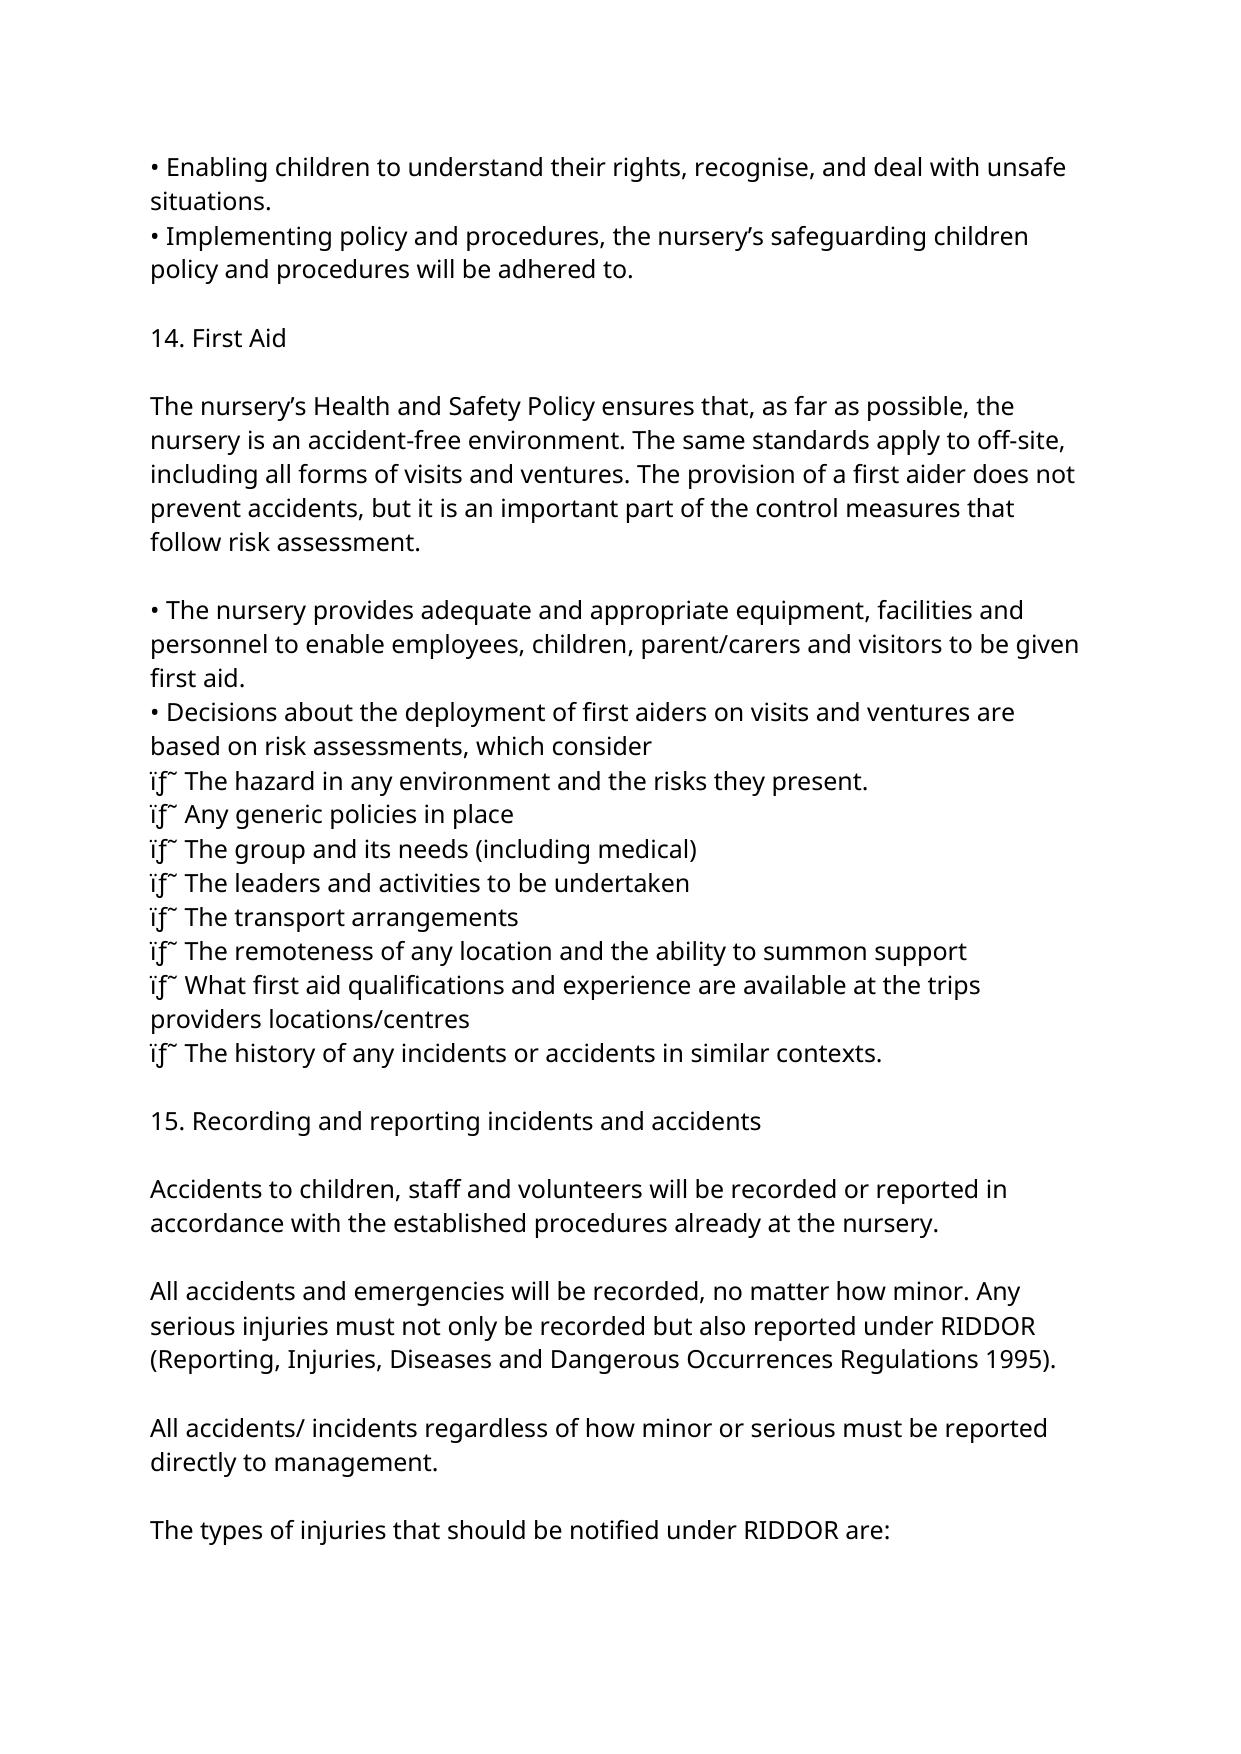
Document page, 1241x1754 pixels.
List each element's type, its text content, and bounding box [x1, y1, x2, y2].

text • Enabling children to understand their rights, recognise, and deal with unsafe situations. [150, 150, 1090, 218]
text 14. First Aid [150, 320, 1090, 354]
text • Implementing policy and procedures, the nursery’s safeguarding children policy and procedures will be adhered to. [150, 218, 1090, 286]
text All accidents and emergencies will be recorded, no matter how minor. Any serious injuries must not only be recorded but also reported under RIDDOR (Reporting, Injuries, Diseases and Dangerous Occurrences Regulations 1995). [150, 1274, 1090, 1376]
text ïƒ˜ The remoteness of any location and the ability to summon support [150, 933, 1090, 967]
text The nursery’s Health and Safety Policy ensures that, as far as possible, the nursery is an accident-free environment. The same standards apply to off-site, including all forms of visits and ventures. The provision of a first aider does not prevent accidents, but it is an important part of the control measures that follow risk assessment. [150, 388, 1090, 559]
text ïƒ˜ What first aid qualifications and experience are available at the trips providers locations/centres [150, 967, 1090, 1036]
text • Decisions about the deployment of first aiders on visits and ventures are based on risk assessments, which consider [150, 695, 1090, 763]
text ïƒ˜ The hazard in any environment and the risks they present. [150, 763, 1090, 797]
text ïƒ˜ The history of any incidents or accidents in similar contexts. [150, 1036, 1090, 1070]
text All accidents/ incidents regardless of how minor or serious must be reported directly to management. [150, 1410, 1090, 1478]
text ïƒ˜ Any generic policies in place [150, 797, 1090, 831]
text 15. Recording and reporting incidents and accidents [150, 1104, 1090, 1138]
text Accidents to children, staff and volunteers will be recorded or reported in accordance with the established procedures already at the nursery. [150, 1172, 1090, 1240]
text ïƒ˜ The leaders and activities to be undertaken [150, 865, 1090, 899]
text ïƒ˜ The transport arrangements [150, 899, 1090, 933]
text The types of injuries that should be notified under RIDDOR are: [150, 1512, 1090, 1547]
text • The nursery provides adequate and appropriate equipment, facilities and personnel to enable employees, children, parent/carers and visitors to be given first aid. [150, 593, 1090, 695]
text ïƒ˜ The group and its needs (including medical) [150, 831, 1090, 865]
